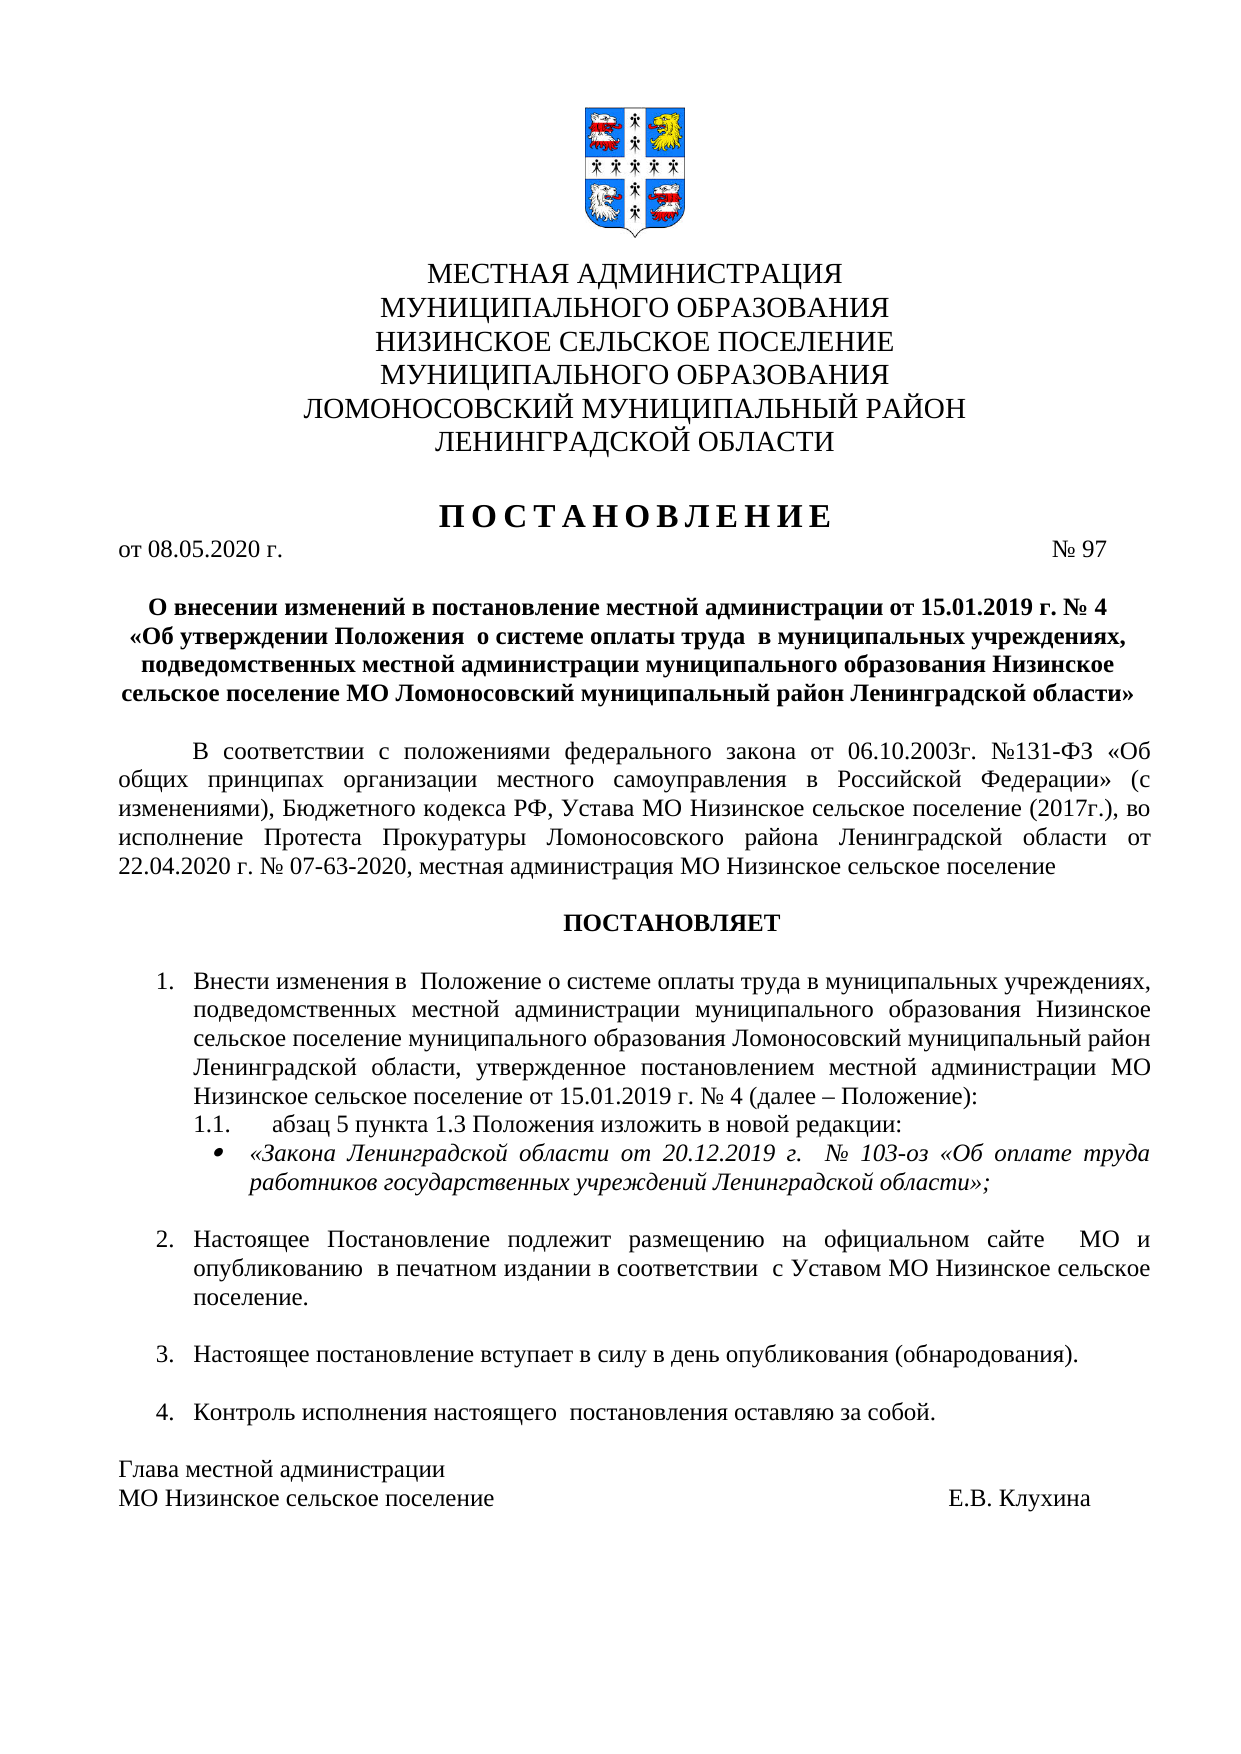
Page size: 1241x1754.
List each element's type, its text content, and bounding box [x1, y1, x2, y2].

text Глава местной администрации [118, 1454, 1152, 1483]
text ЛЕНИНГРАДСКОЙ ОБЛАСТИ [118, 424, 1152, 458]
list ПОСТАНОВЛЯЕТ [118, 908, 1152, 937]
list В соответствии с положениями федерального закона от 06.10.2003г. №131-ФЗ «Об общих принципах организации местного самоуправления в Российской Федерации» (с изменениями), Бюджетного кодекса РФ, Устава МО Низинское сельское поселение (2017г.), во исполнение Протеста Прокуратуры Ломоносовского района Ленинградской области от 22.04.2020 г. № 07-63-2020, местная администрация МО Низинское сельское поселение [118, 736, 1152, 879]
text от 08.05.2020 г. № 97 [118, 534, 1152, 563]
list «Закона Ленинградской области от 20.12.2019 г. № 103-оз «Об оплате труда работников государственных учреждений Ленинградской области»; [212, 1138, 1152, 1196]
text МЕСТНАЯ АДМИНИСТРАЦИЯ [118, 257, 1152, 290]
text МУНИЦИПАЛЬНОГО ОБРАЗОВАНИЯ [118, 290, 1152, 324]
text О внесении изменений в постановление местной администрации от 15.01.2019 г. № 4 «Об утверждении Положения о системе оплаты труда в муниципальных учреждениях, подведомственных местной администрации муниципального образования Низинское сельское поселение МО Ломоносовский муниципальный район Ленинградской области» [118, 592, 1137, 707]
text МУНИЦИПАЛЬНОГО ОБРАЗОВАНИЯ [118, 357, 1152, 391]
list Настоящее Постановление подлежит размещению на официальном сайте МО и опубликованию в печатном издании в соответствии с Уставом МО Низинское сельское поселение. [156, 1224, 1152, 1311]
text ПОСТАНОВЛЕНИЕ [118, 496, 1152, 534]
picture [585, 107, 685, 238]
text МО Низинское сельское поселение Е.В. Клухина [118, 1483, 1152, 1512]
text ЛОМОНОСОВСКИЙ МУНИЦИПАЛЬНЫЙ РАЙОН [118, 391, 1152, 424]
list Контроль исполнения настоящего постановления оставляю за собой. [156, 1397, 1152, 1426]
list абзац 5 пункта 1.3 Положения изложить в новой редакции: [193, 1109, 1152, 1138]
list Настоящее постановление вступает в силу в день опубликования (обнародования). [156, 1339, 1152, 1368]
text НИЗИНСКОЕ СЕЛЬСКОЕ ПОСЕЛЕНИЕ [118, 324, 1152, 357]
list Внести изменения в Положение о системе оплаты труда в муниципальных учреждениях, подведомственных местной администрации муниципального образования Низинское сельское поселение муниципального образования Ломоносовский муниципальный район Ленинградской области, утвержденное постановлением местной администрации МО Низинское сельское поселение от 15.01.2019 г. № 4 (далее – Положение): [156, 966, 1152, 1109]
